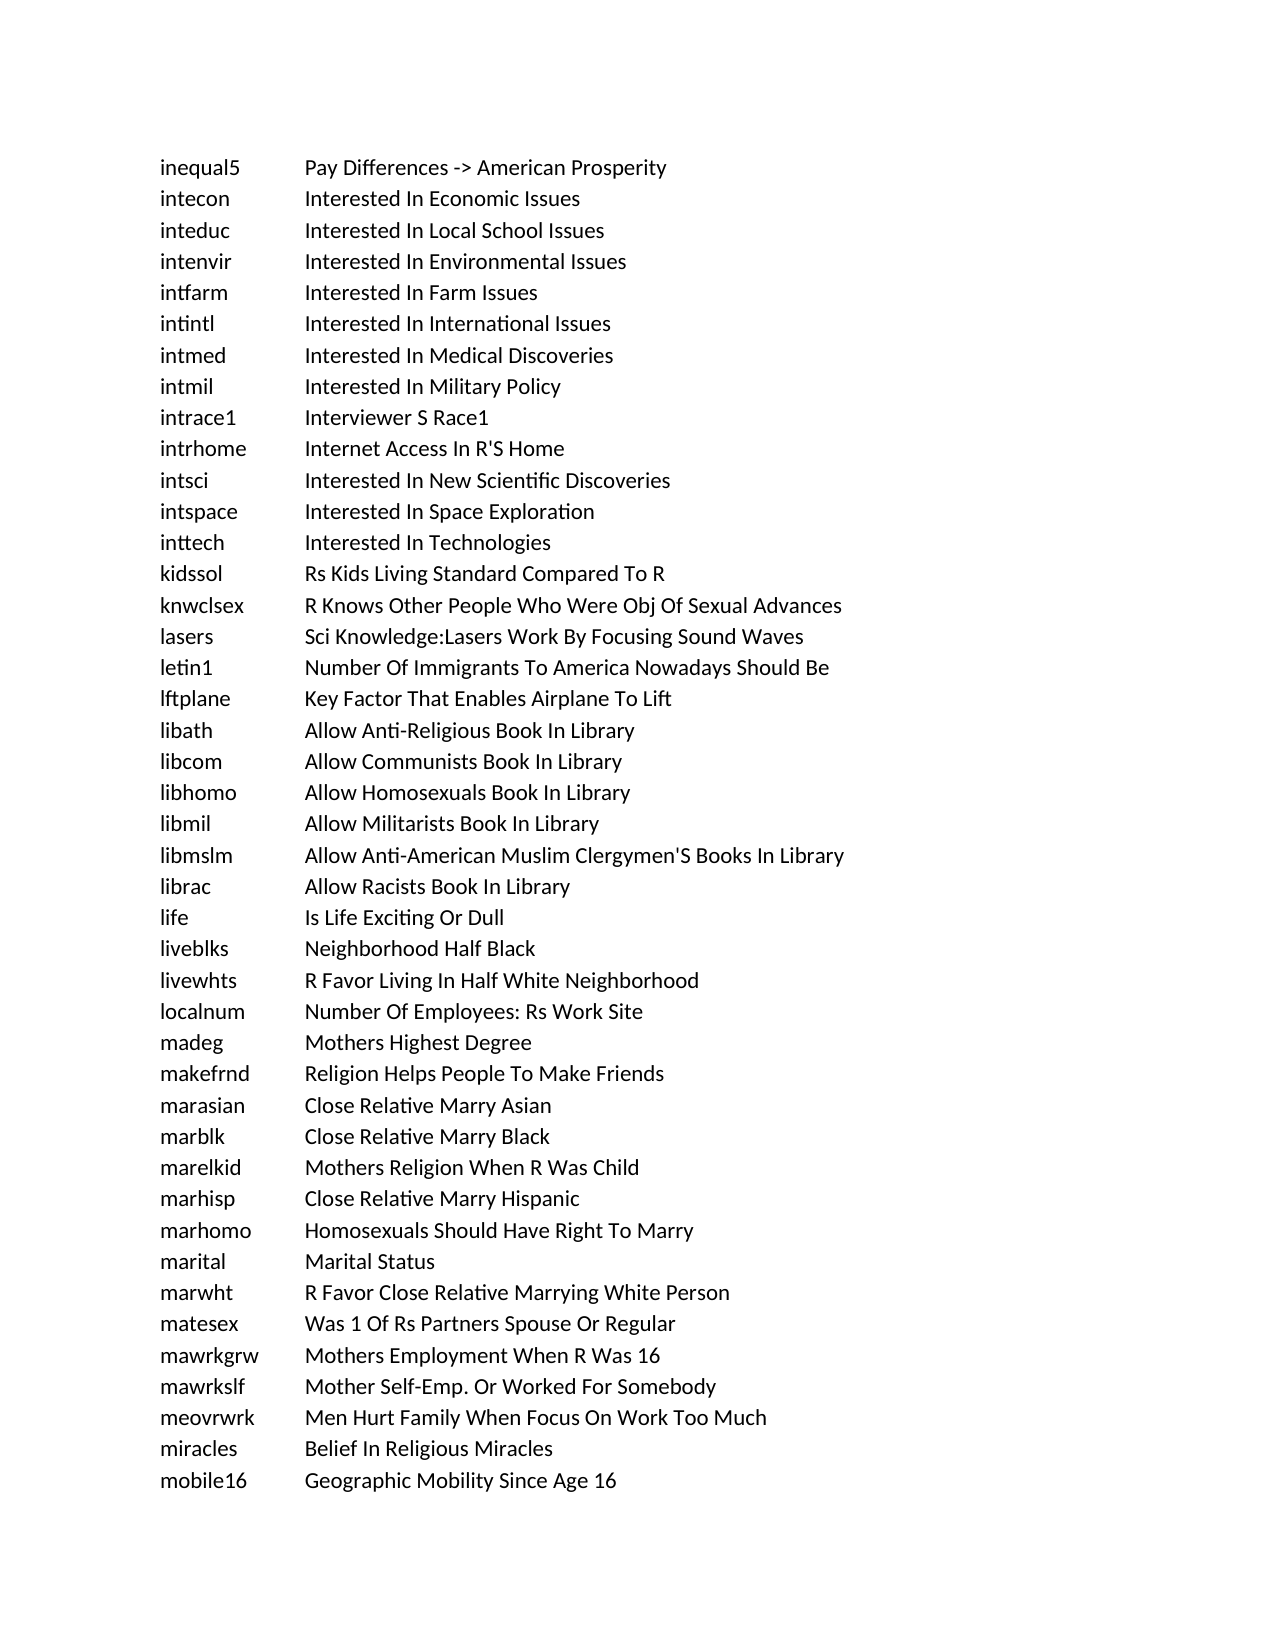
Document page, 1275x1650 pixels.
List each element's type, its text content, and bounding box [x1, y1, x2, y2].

table_cell mobile16 [149, 1463, 288, 1494]
table_cell livewhts [149, 963, 288, 994]
table_cell Number Of Employees: Rs Work Site [288, 994, 1136, 1025]
table_cell Was 1 Of Rs Partners Spouse Or Regular [288, 1306, 1136, 1337]
table_cell marital [149, 1244, 288, 1275]
table_cell Interested In Environmental Issues [288, 244, 1136, 275]
table_cell libcom [149, 744, 288, 775]
table_cell libmslm [149, 838, 288, 869]
table_cell intfarm [149, 275, 288, 306]
table_cell Is Life Exciting Or Dull [288, 900, 1136, 931]
table_cell intrace1 [149, 400, 288, 431]
table_cell Marital Status [288, 1244, 1136, 1275]
table_cell letin1 [149, 650, 288, 681]
table_cell Interviewer S Race1 [288, 400, 1136, 431]
table_cell marhomo [149, 1213, 288, 1244]
table_cell Allow Communists Book In Library [288, 744, 1136, 775]
table_cell Interested In Space Exploration [288, 494, 1136, 525]
table_cell Close Relative Marry Asian [288, 1088, 1136, 1119]
table_cell meovrwrk [149, 1400, 288, 1431]
table_cell R Knows Other People Who Were Obj Of Sexual Advances [288, 588, 1136, 619]
table_cell Homosexuals Should Have Right To Marry [288, 1213, 1136, 1244]
table_cell marasian [149, 1088, 288, 1119]
table_cell Religion Helps People To Make Friends [288, 1056, 1136, 1087]
table_cell Pay Differences -> American Prosperity [288, 150, 1136, 181]
table_cell Interested In Economic Issues [288, 181, 1136, 212]
table_cell life [149, 900, 288, 931]
table_cell intmil [149, 369, 288, 400]
table_cell Mothers Employment When R Was 16 [288, 1338, 1136, 1369]
table_cell libath [149, 713, 288, 744]
table_cell Allow Anti-American Muslim Clergymen'S Books In Library [288, 838, 1136, 869]
table_cell madeg [149, 1025, 288, 1056]
table_cell lftplane [149, 681, 288, 712]
table_cell Interested In Medical Discoveries [288, 338, 1136, 369]
table_cell intmed [149, 338, 288, 369]
table_cell Interested In Technologies [288, 525, 1136, 556]
table_cell intenvir [149, 244, 288, 275]
table_cell libhomo [149, 775, 288, 806]
table_cell inteduc [149, 213, 288, 244]
table_cell Neighborhood Half Black [288, 931, 1136, 962]
table_cell Interested In New Scientific Discoveries [288, 463, 1136, 494]
table_cell Sci Knowledge:Lasers Work By Focusing Sound Waves [288, 619, 1136, 650]
table_cell Key Factor That Enables Airplane To Lift [288, 681, 1136, 712]
table_cell mawrkslf [149, 1369, 288, 1400]
table_cell Interested In Military Policy [288, 369, 1136, 400]
table_cell marblk [149, 1119, 288, 1150]
table_cell librac [149, 869, 288, 900]
table_cell Allow Homosexuals Book In Library [288, 775, 1136, 806]
table_cell Internet Access In R'S Home [288, 431, 1136, 462]
table_cell marhisp [149, 1181, 288, 1212]
table_cell intintl [149, 306, 288, 337]
table_cell R Favor Living In Half White Neighborhood [288, 963, 1136, 994]
table_cell inequal5 [149, 150, 288, 181]
table_cell Belief In Religious Miracles [288, 1431, 1136, 1462]
table_cell mawrkgrw [149, 1338, 288, 1369]
table_cell Geographic Mobility Since Age 16 [288, 1463, 1136, 1494]
table_cell Rs Kids Living Standard Compared To R [288, 556, 1136, 587]
table_cell localnum [149, 994, 288, 1025]
table_cell Interested In Local School Issues [288, 213, 1136, 244]
table_cell Number Of Immigrants To America Nowadays Should Be [288, 650, 1136, 681]
table_cell marelkid [149, 1150, 288, 1181]
table_cell R Favor Close Relative Marrying White Person [288, 1275, 1136, 1306]
table_cell inttech [149, 525, 288, 556]
table_cell Mothers Religion When R Was Child [288, 1150, 1136, 1181]
table_cell Allow Racists Book In Library [288, 869, 1136, 900]
table_cell Allow Militarists Book In Library [288, 806, 1136, 837]
table_cell makefrnd [149, 1056, 288, 1087]
table_cell miracles [149, 1431, 288, 1462]
table_cell knwclsex [149, 588, 288, 619]
table_cell Men Hurt Family When Focus On Work Too Much [288, 1400, 1136, 1431]
table_cell Allow Anti-Religious Book In Library [288, 713, 1136, 744]
table_cell intecon [149, 181, 288, 212]
table_cell intrhome [149, 431, 288, 462]
table_cell Close Relative Marry Hispanic [288, 1181, 1136, 1212]
table_cell marwht [149, 1275, 288, 1306]
table_cell liveblks [149, 931, 288, 962]
table_cell Interested In International Issues [288, 306, 1136, 337]
table_cell libmil [149, 806, 288, 837]
table_cell Mothers Highest Degree [288, 1025, 1136, 1056]
table_cell Close Relative Marry Black [288, 1119, 1136, 1150]
table_cell matesex [149, 1306, 288, 1337]
table_cell Mother Self-Emp. Or Worked For Somebody [288, 1369, 1136, 1400]
table_cell intspace [149, 494, 288, 525]
table_cell intsci [149, 463, 288, 494]
table_cell lasers [149, 619, 288, 650]
table_cell Interested In Farm Issues [288, 275, 1136, 306]
table_cell kidssol [149, 556, 288, 587]
